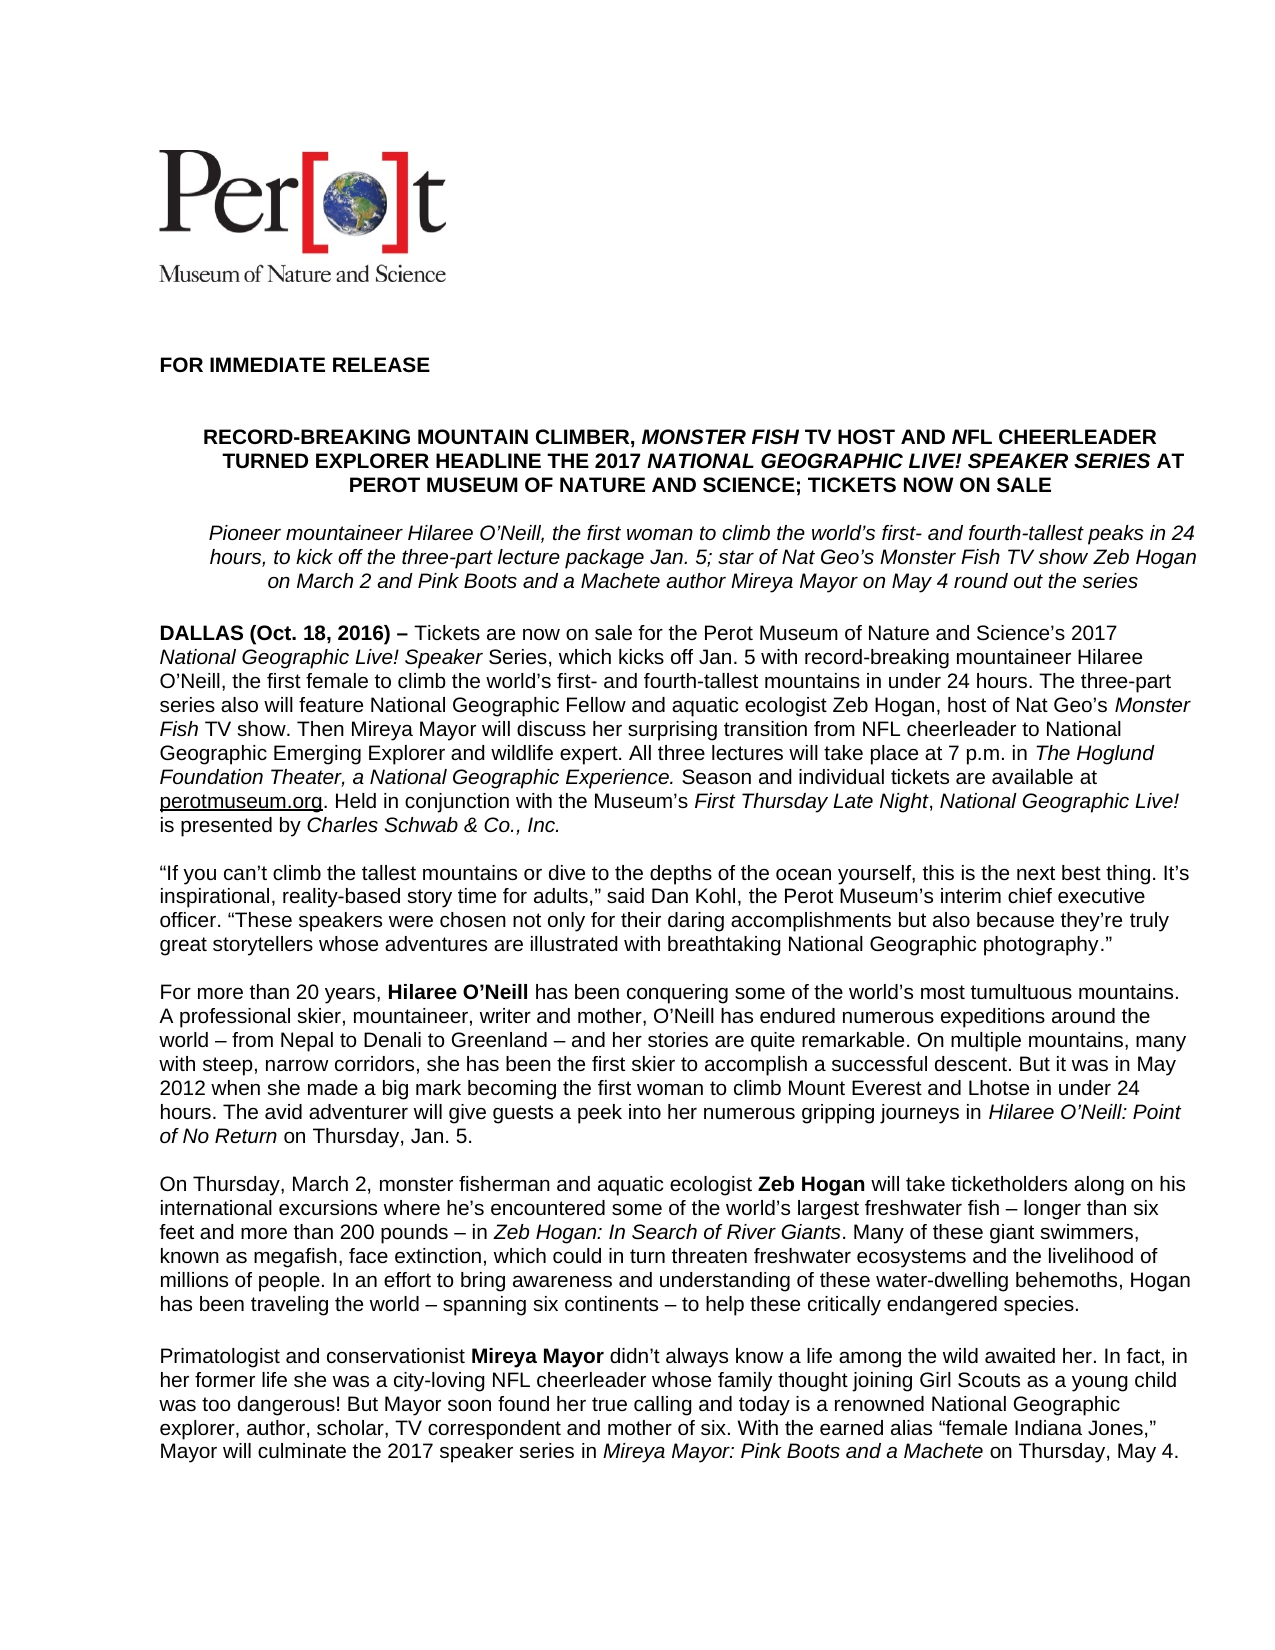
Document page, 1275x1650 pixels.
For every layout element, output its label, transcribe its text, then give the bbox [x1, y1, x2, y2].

text For more than 20 years, Hilaree O’Neill has been conquering some of the world’s most tumultuous mountains. A professional skier, mountaineer, writer and mother, O’Neill has endured numerous expeditions around the world – from Nepal to Denali to Greenland – and her stories are quite remarkable. On multiple mountains, many with steep, narrow corridors, she has been the first skier to accomplish a successful descent. But it was in May 2012 when she made a big mark becoming the first woman to climb Mount Everest and Lhotse in under 24 hours. The avid adventurer will give guests a peek into her numerous gripping journeys in Hilaree O’Neill: Point of No Return on Thursday, Jan. 5. On Thursday, March 2, monster fisherman and aquatic ecologist Zeb Hogan will take ticketholders along on his international excursions where he’s encountered some of the world’s largest freshwater fish – longer than six feet and more than 200 pounds – in Zeb Hogan: In Search of River Giants. Many of these giant swimmers, known as megafish, face extinction, which could in turn threaten freshwater ecosystems and the livelihood of millions of people. In an effort to bring awareness and understanding of these water-dwelling behemoths, Hogan has been traveling the world – spanning six continents – to help these critically endangered species. [159, 956, 1200, 1316]
text RECORD-BREAKING MOUNTAIN CLIMBER, MONSTER FISH TV HOST AND NFL CHEERLEADER TURNED EXPLORER HEADLINE THE 2017 NATIONAL GEOGRAPHIC LIVE! SPEAKER SERIES AT PEROT MUSEUM OF NATURE AND SCIENCE; TICKETS NOW ON SALE Pioneer mountaineer Hilaree O’Neill, the first woman to climb the world’s first- and fourth-tallest peaks in 24 hours, to kick off the three-part lecture package Jan. 5; star of Nat Geo’s Monster Fish TV show Zeb Hogan on March 2 and Pink Boots and a Machete author Mireya Mayor on May 4 round out the series [159, 425, 1200, 621]
text FOR IMMEDIATE RELEASE [159, 353, 1200, 377]
text DALLAS (Oct. 18, 2016) – Tickets are now on sale for the Perot Museum of Nature and Science’s 2017 National Geographic Live! Speaker Series, which kicks off Jan. 5 with record-breaking mountaineer Hilaree O’Neill, the first female to climb the world’s first- and fourth-tallest mountains in under 24 hours. The three-part series also will feature National Geographic Fellow and aquatic ecologist Zeb Hogan, host of Nat Geo’s Monster Fish TV show. Then Mireya Mayor will discuss her surprising transition from NFL cheerleader to National Geographic Emerging Explorer and wildlife expert. All three lectures will take place at 7 p.m. in The Hoglund Foundation Theater, a National Geographic Experience. Season and individual tickets are available at perotmuseum.org. Held in conjunction with the Museum’s First Thursday Late Night, National Geographic Live! is presented by Charles Schwab & Co., Inc. “If you can’t climb the tallest mountains or dive to the depths of the ocean yourself, this is the next best thing. It’s inspirational, reality-based story time for adults,” said Dan Kohl, the Perot Museum’s interim chief executive officer. “These speakers were chosen not only for their daring accomplishments but also because they’re truly great storytellers whose adventures are illustrated with breathtaking National Geographic photography.” [159, 621, 1200, 956]
picture [159, 150, 446, 282]
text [159, 1316, 1200, 1487]
